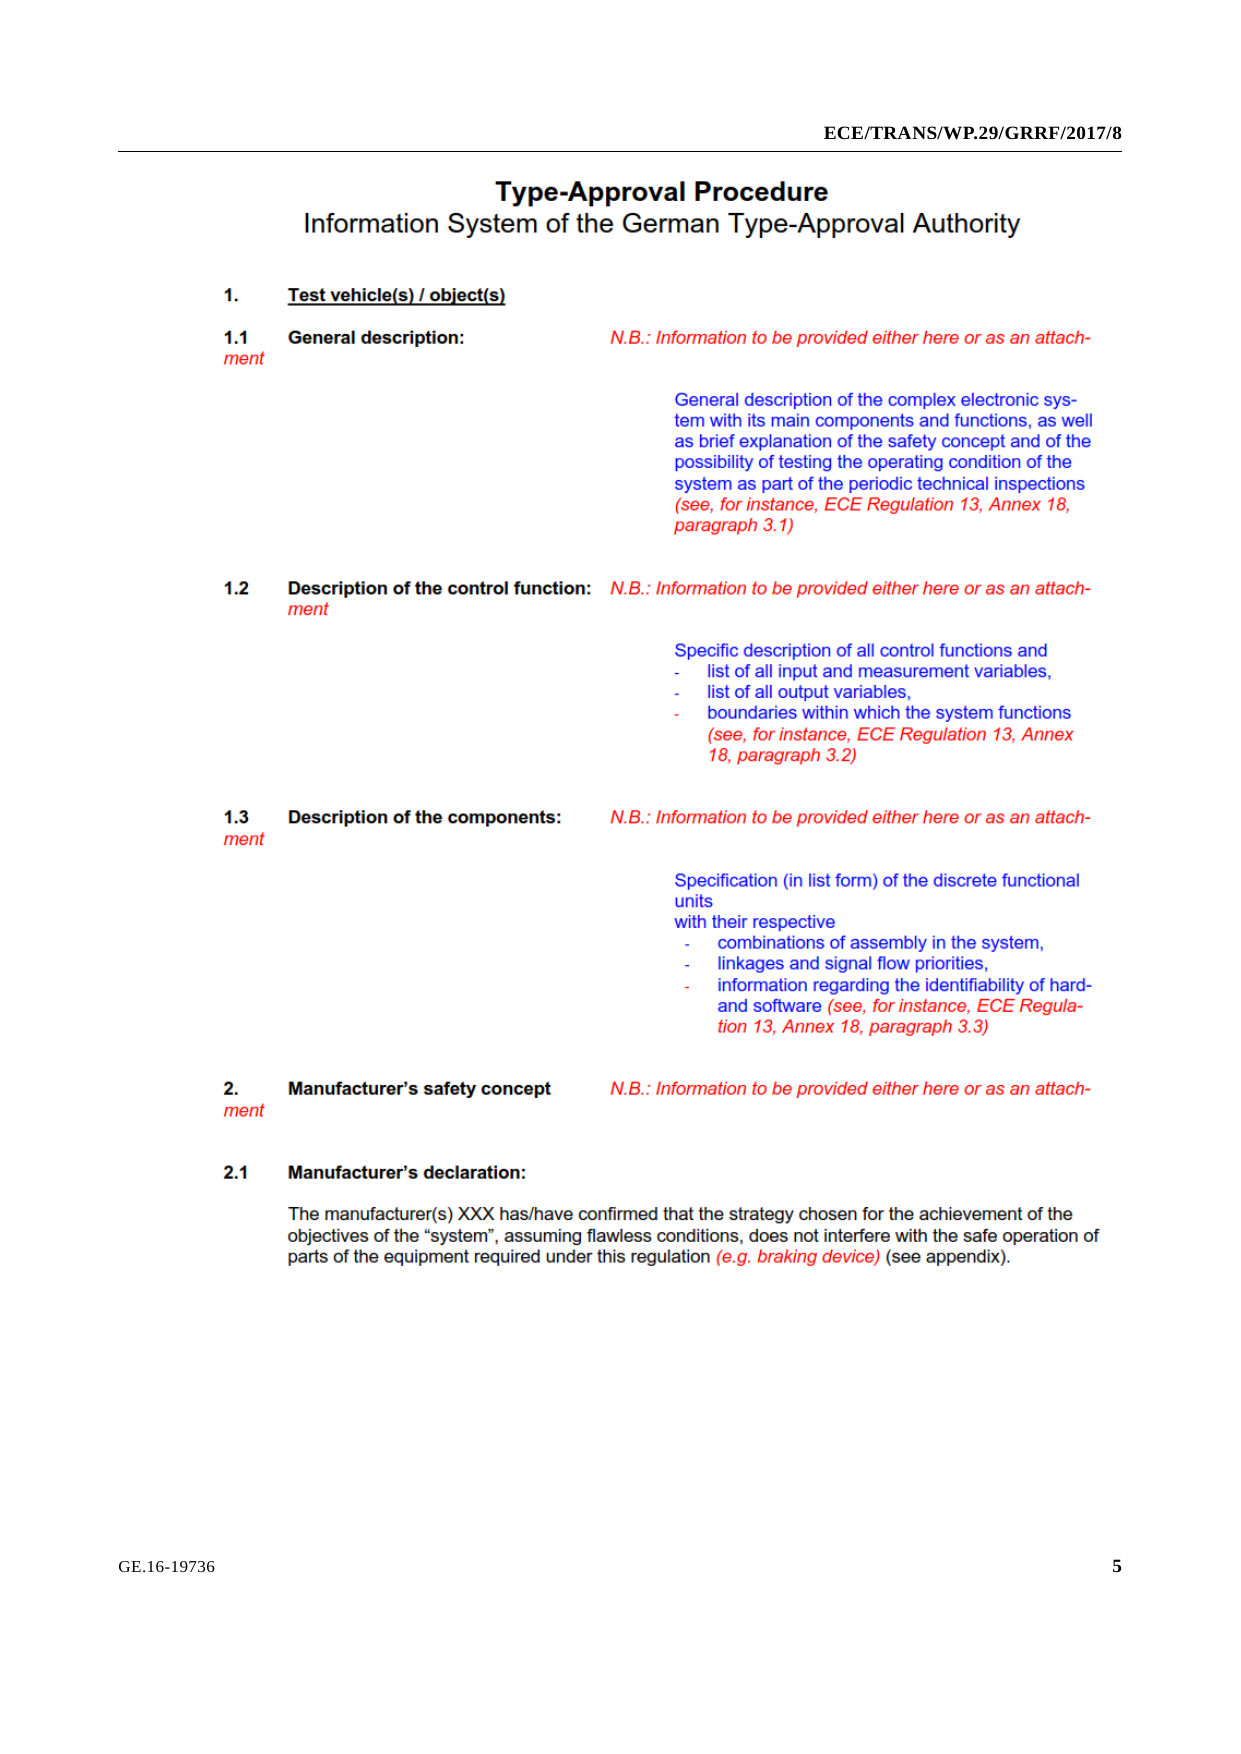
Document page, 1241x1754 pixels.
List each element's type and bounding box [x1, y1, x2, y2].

picture [188, 177, 1128, 1376]
